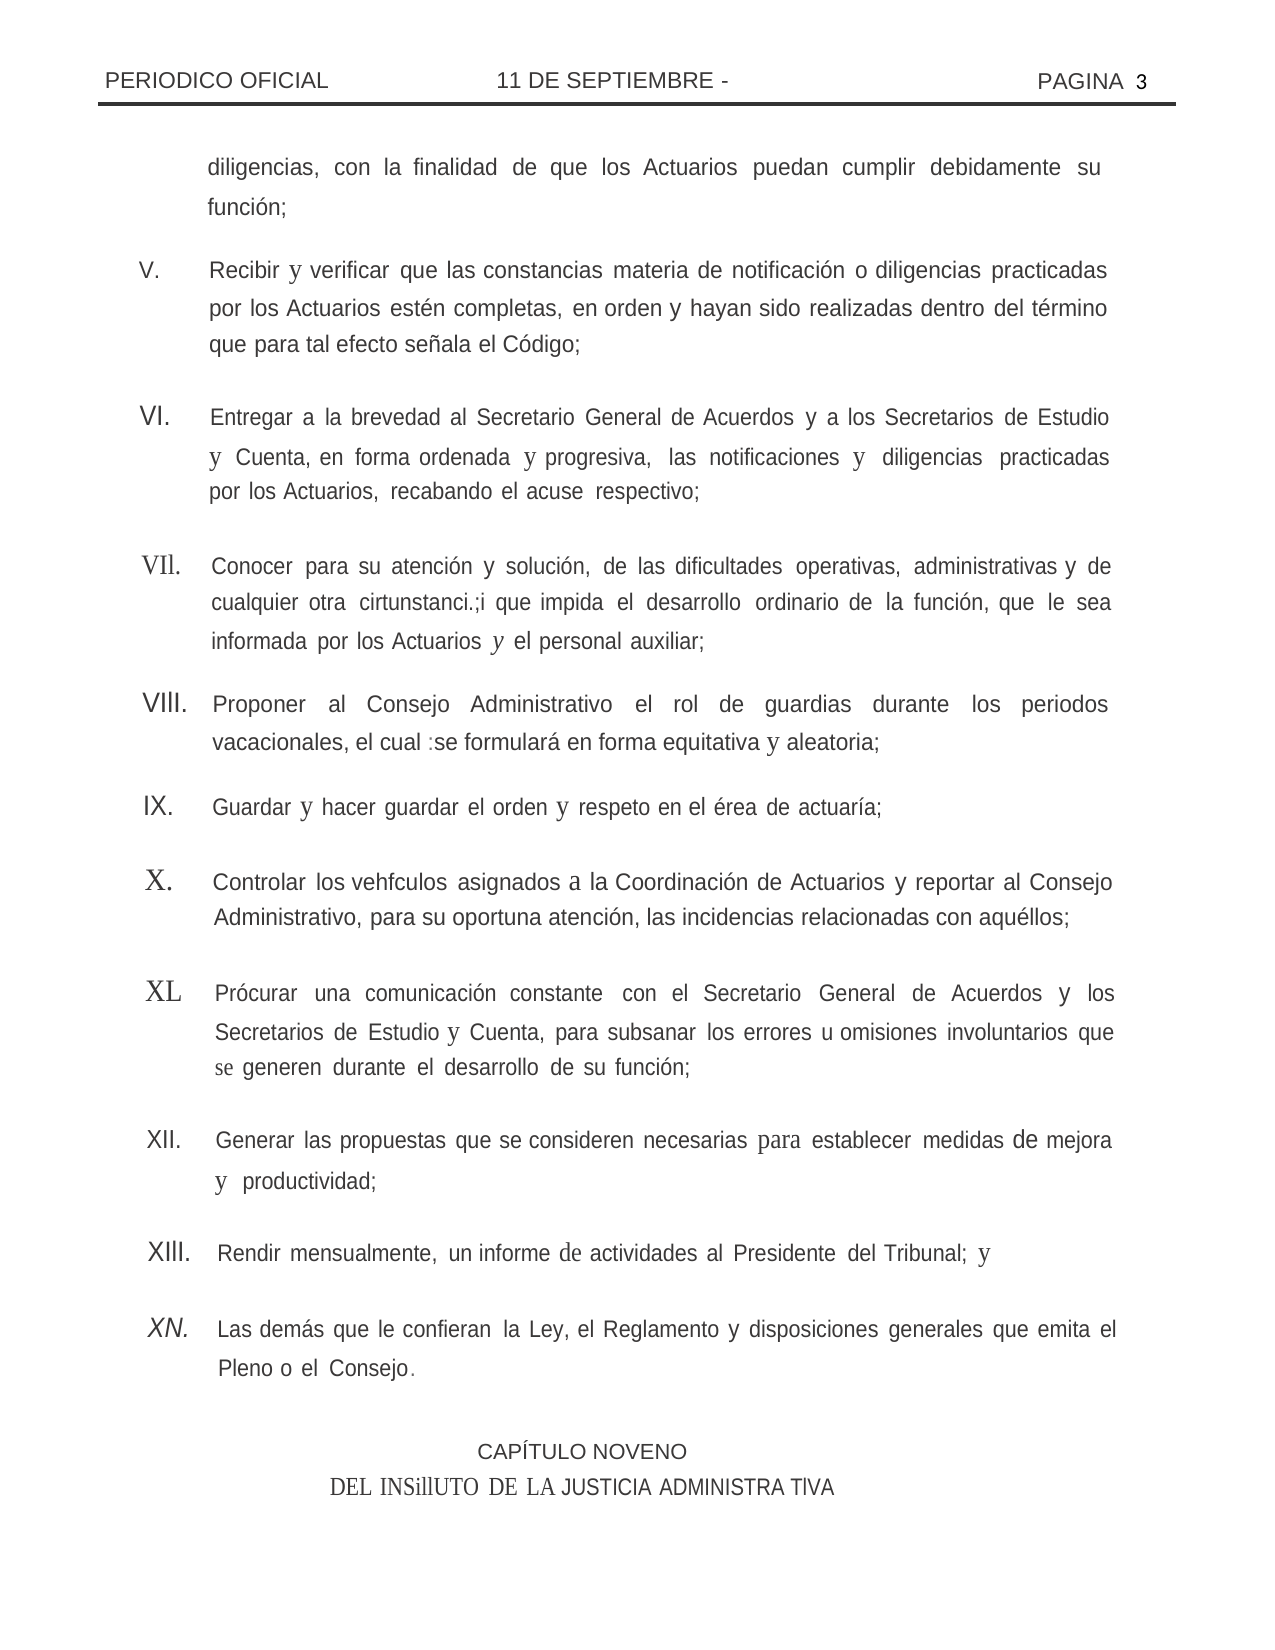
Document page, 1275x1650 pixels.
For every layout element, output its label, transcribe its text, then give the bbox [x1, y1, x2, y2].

text diligencias, con la finalidad de que los Actuarios puedan cumplir debidamente su función; [207, 153, 1180, 221]
text V. Recibir y verificar que las constancias materia de notificación o diligencias practicadas por los Actuarios estén completas, en orden y hayan sido realizadas dentro del término que para tal efecto señala el Código; [138, 252, 1107, 357]
text XIlI. Rendir mensualmente, un informe de actividades al Presidente del Tribunal; y [147, 1235, 1189, 1268]
text DEL INSillUTO DE LA JUSTICIA ADMINISTRA TlVA [85, 1471, 1078, 1501]
text VIlI. Proponer al Consejo Administrativo el rol de guardias durante los periodos vacacionales, el cual :se formulará en forma equitativa y aleatoria; [142, 686, 1109, 757]
text IX. Guardar y hacer guardar el orden y respeto en el érea de actuaría; [143, 788, 1189, 822]
text VI. Entregar a la brevedad al Secretario General de Acuerdos y a los Secretarios de Estudio y Cuenta, en forma ordenada y progresiva, las notificaciones y diligencias practicadas por los Actuarios, recabando el acuse respectivo; [139, 399, 1110, 505]
text XN. Las demás que le confieran la Ley, el Reglamento y disposiciones generales que emita el Pleno o el Consejo. [147, 1311, 1117, 1382]
text y productividad; [214, 1163, 1189, 1195]
text VIl. Conocer para su atención y solución, de las dificultades operativas, administrativas y de cualquier otra cirtunstanci.;i que impida el desarrollo ordinario de la función, que le sea informada por los Actuarios y el personal auxiliar; [141, 548, 1111, 655]
text X. Controlar los vehfculos asignados a la Coordinación de Actuarios y reportar al Consejo Administrativo, para su oportuna atención, las incidencias relacionadas con aquéllos; [144, 861, 1112, 930]
text XII. Generar las propuestas que se consideren necesarias para establecer medidas de mejora [146, 1122, 1189, 1155]
text XL Prócurar una comunicación constante con el Secretario General de Acuerdos y los Secretarios de Estudio y Cuenta, para subsanar los errores u omisiones involuntarios que se generen durante el desarrollo de su función; [145, 972, 1115, 1081]
text CAPÍTULO NOVENO [85, 1439, 1079, 1464]
